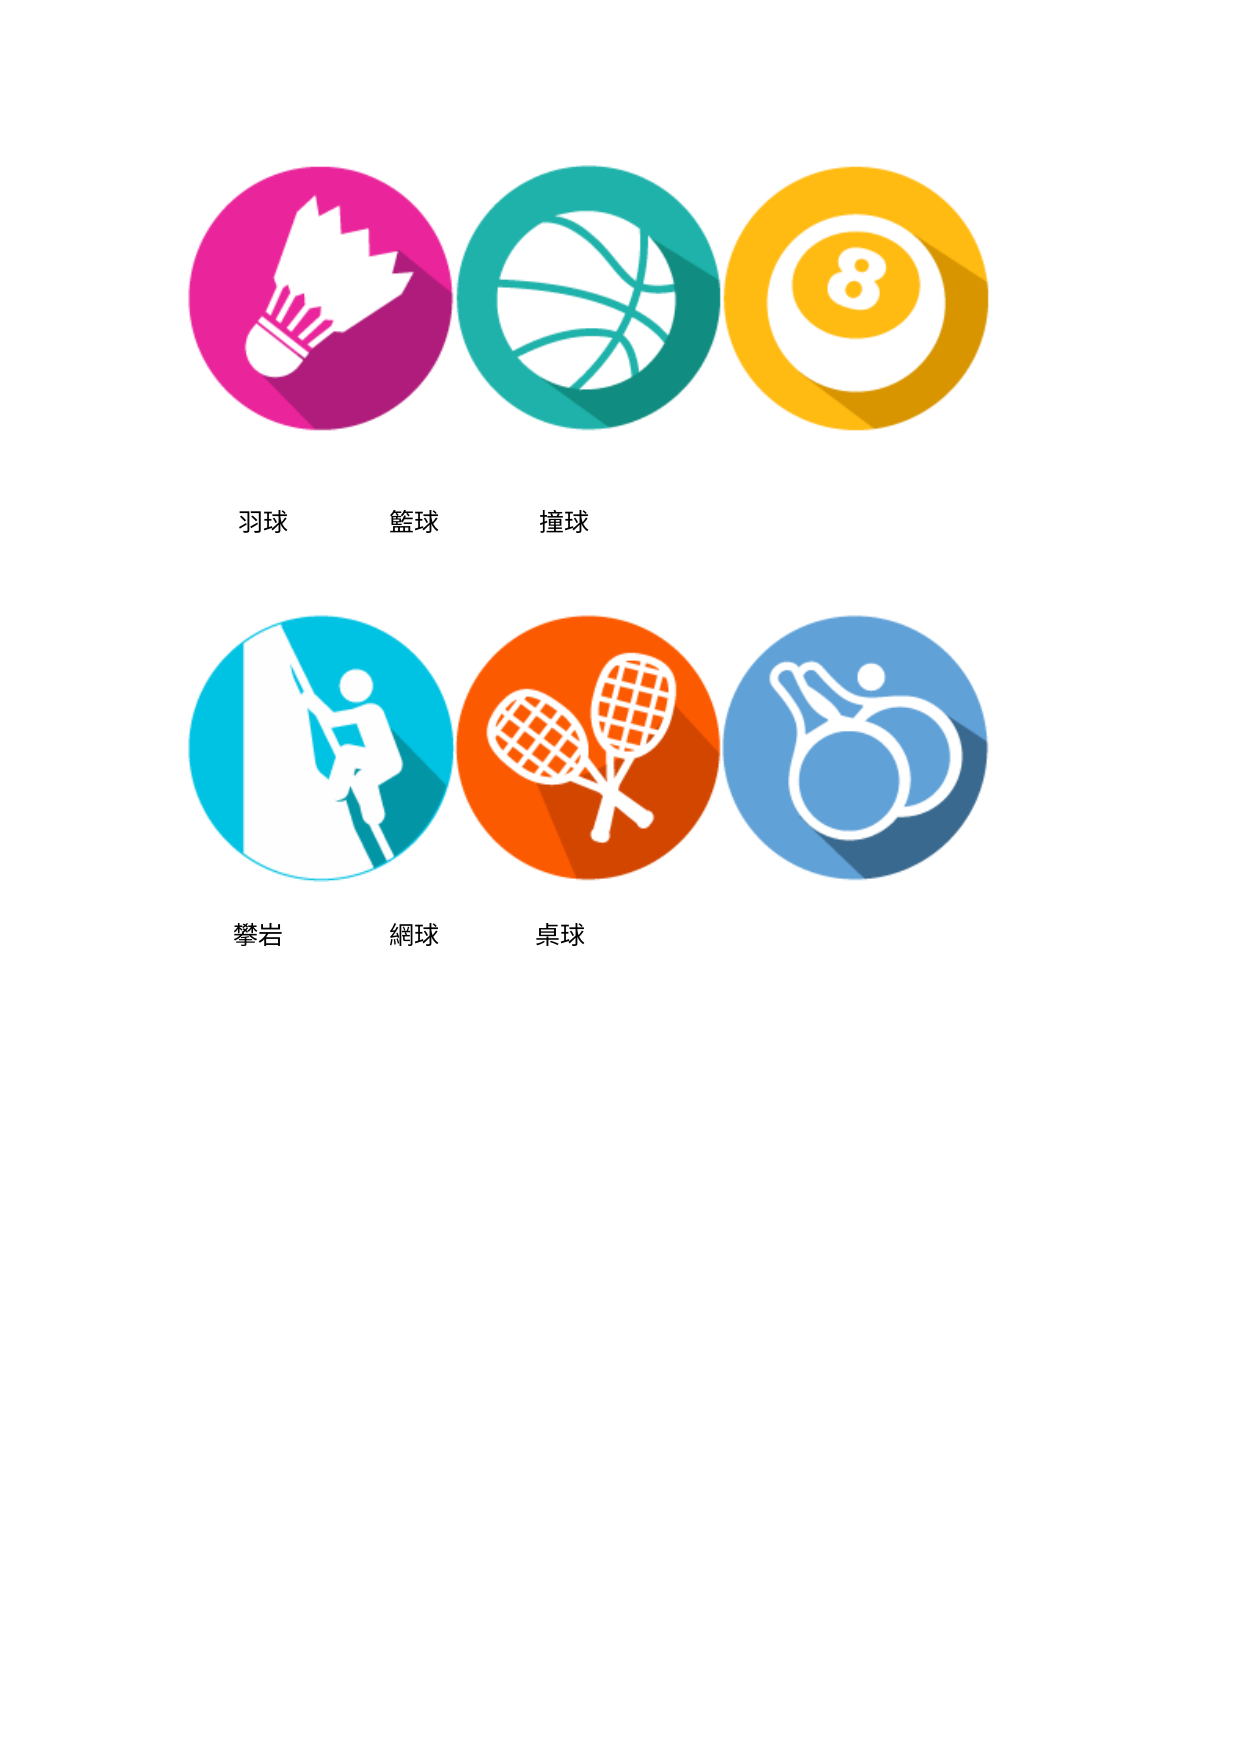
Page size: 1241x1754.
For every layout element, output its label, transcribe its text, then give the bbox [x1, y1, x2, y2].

picture [187, 614, 989, 882]
text 羽球 籃球 撞球 [187, 502, 1053, 539]
picture [187, 164, 989, 432]
text 攀岩 網球 桌球 [187, 914, 1053, 952]
